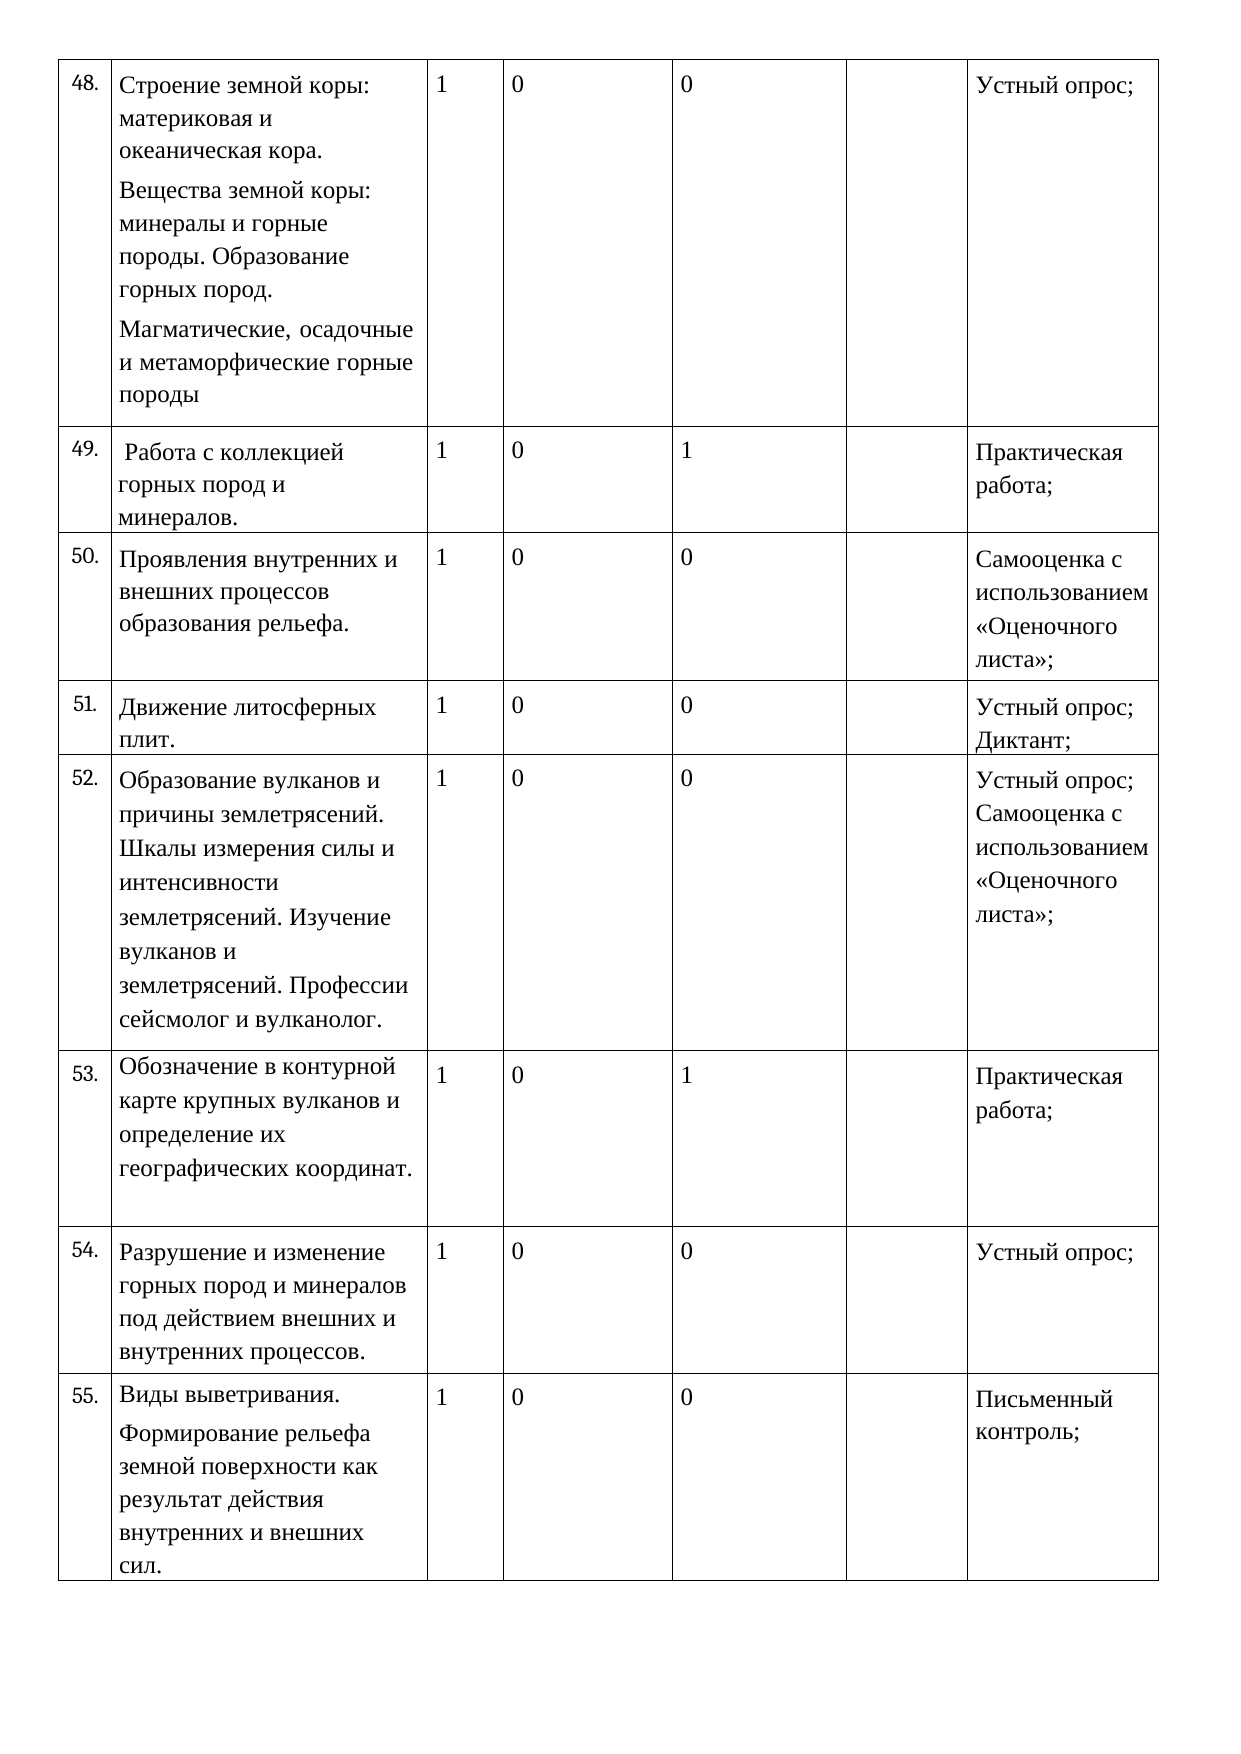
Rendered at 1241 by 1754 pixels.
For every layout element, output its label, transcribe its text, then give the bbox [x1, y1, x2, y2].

table_cell Практическая работа; [968, 1051, 1158, 1226]
table_cell [847, 1227, 967, 1372]
table_cell [847, 755, 967, 1050]
table_cell 1 [428, 533, 503, 680]
table_cell 49. [59, 427, 111, 532]
table_cell Письменный контроль; [968, 1374, 1158, 1580]
table_cell 1 [428, 681, 503, 754]
table_cell 0 [504, 1227, 672, 1372]
table_cell Проявления внутренних и внешних процессов образования рельефа. [112, 533, 427, 680]
table_cell 0 [504, 533, 672, 680]
table_header 48. [59, 60, 111, 426]
table_header 0 [673, 60, 846, 426]
table_cell 0 [504, 1051, 672, 1226]
table_header 1 [428, 60, 503, 426]
table_cell Устный опрос; Диктант; [968, 681, 1158, 754]
table_cell [847, 1374, 967, 1580]
table_cell 55. [59, 1374, 111, 1580]
table_cell Виды выветривания. Формирование рельефа земной поверхности как результат действия внутренних и внешних сил. [112, 1374, 427, 1580]
table_cell 53. [59, 1051, 111, 1226]
table_cell 0 [673, 533, 846, 680]
table_cell Образование вулканов и причины землетрясений. Шкалы измерения силы и интенсивности землетрясений. Изучение вулканов и землетрясений. Профессии сейсмолог и вулканолог. [112, 755, 427, 1050]
table_cell 0 [673, 1374, 846, 1580]
table_cell Работа с коллекцией горных пород и минералов. [112, 427, 427, 532]
table_cell Устный опрос; [968, 1227, 1158, 1372]
table_cell 0 [673, 755, 846, 1050]
table_cell 1 [428, 1374, 503, 1580]
table_cell 1 [428, 427, 503, 532]
table_cell 0 [504, 1374, 672, 1580]
table_cell Самооценка с использованием «Оценочного листа»; [968, 533, 1158, 680]
table_cell [847, 427, 967, 532]
table_cell Движение литосферных плит. [112, 681, 427, 754]
table_cell 1 [673, 427, 846, 532]
table_cell Практическая работа; [968, 427, 1158, 532]
table_cell 1 [673, 1051, 846, 1226]
table_cell [847, 681, 967, 754]
table_cell 1 [428, 1051, 503, 1226]
table_cell Разрушение и изменение горных пород и минералов под действием внешних и внутренних процессов. [112, 1227, 427, 1372]
table_cell 1 [428, 755, 503, 1050]
table_cell 54. [59, 1227, 111, 1372]
table_cell 0 [504, 427, 672, 532]
table_cell 52. [59, 755, 111, 1050]
table_cell [847, 1051, 967, 1226]
table_cell 0 [504, 681, 672, 754]
table_cell 50. [59, 533, 111, 680]
table_cell 0 [504, 755, 672, 1050]
table_cell 51. [59, 681, 111, 754]
table_cell [847, 533, 967, 680]
table_header [847, 60, 967, 426]
table_header Устный опрос; [968, 60, 1158, 426]
table_cell 0 [673, 1227, 846, 1372]
table_cell 1 [428, 1227, 503, 1372]
table_header 0 [504, 60, 672, 426]
table_cell Устный опрос; Самооценка с использованием «Оценочного листа»; [968, 755, 1158, 1050]
table_cell 0 [673, 681, 846, 754]
table_header Строение земной коры: материковая и океаническая кора. Вещества земной коры: минералы и горные породы. Образование горных пород. Магматические, осадочные и метаморфические горные породы [112, 60, 427, 426]
table_cell Обозначение в контурной карте крупных вулканов и определение их географических координат. [112, 1051, 427, 1226]
